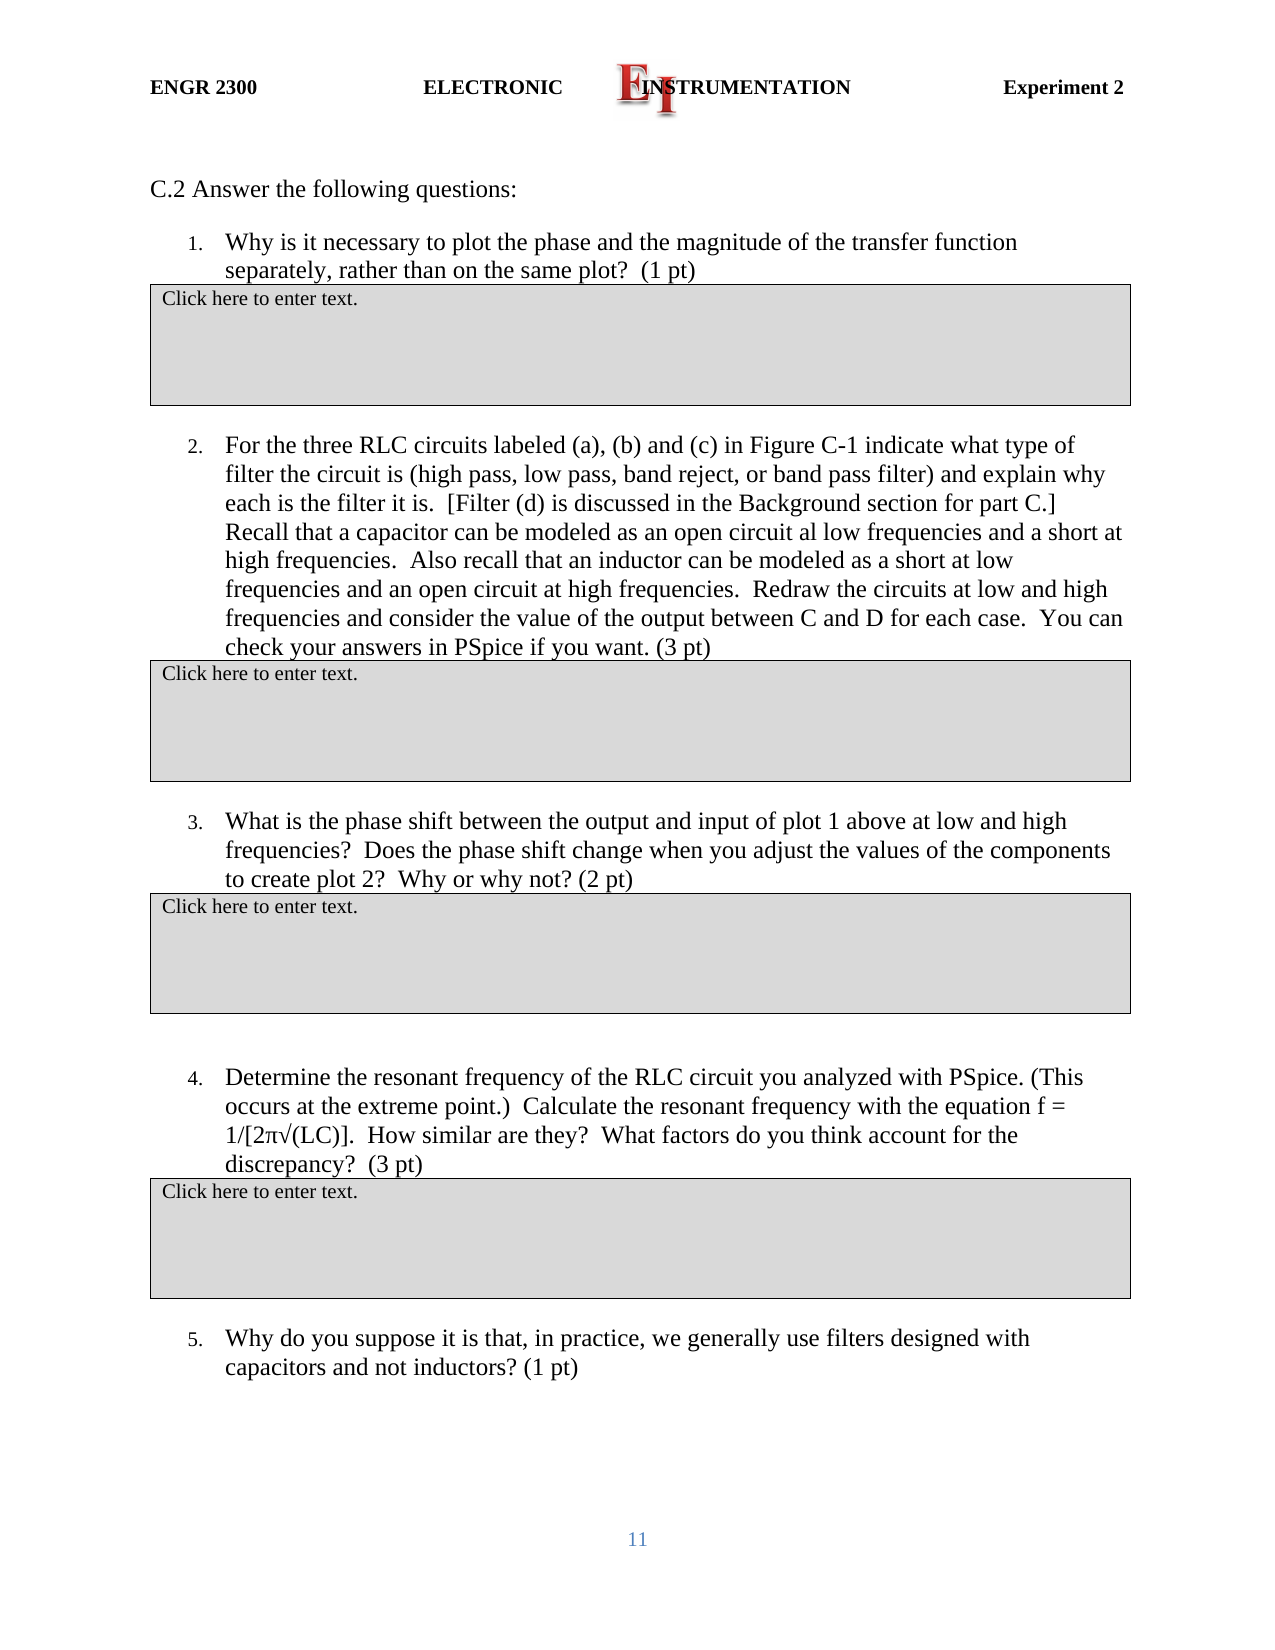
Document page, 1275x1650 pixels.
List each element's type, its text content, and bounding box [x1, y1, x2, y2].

list C.2 Answer the following questions: [150, 174, 1125, 203]
list Why is it necessary to plot the phase and the magnitude of the transfer function separately, rather than on the same plot? (1 pt) [187, 227, 1125, 284]
table_header [151, 661, 1130, 781]
list For the three RLC circuits labeled (a), (b) and (c) in Figure C-1 indicate what type of filter the circuit is (high pass, low pass, band reject, or band pass filter) and explain why each is the filter it is. [Filter (d) is discussed in the Background section for part C.] Recall that a capacitor can be modeled as an open circuit al low frequencies and a short at high frequencies. Also recall that an inductor can be modeled as a short at low frequencies and an open circuit at high frequencies. Redraw the circuits at low and high frequencies and consider the value of the output between C and D for each case. You can check your answers in PSpice if you want. (3 pt) [187, 430, 1125, 660]
table_header [151, 894, 1130, 1013]
table_header [151, 285, 1130, 405]
list What is the phase shift between the output and input of plot 1 above at low and high frequencies? Does the phase shift change when you adjust the values of the components to create plot 2? Why or why not? (2 pt) [187, 806, 1125, 892]
list Determine the resonant frequency of the RLC circuit you analyzed with PSpice. (This occurs at the extreme point.) Calculate the resonant frequency with the equation f = 1/[2π√(LC)]. How similar are they? What factors do you think account for the discrepancy? (3 pt) [187, 1062, 1125, 1177]
list Why do you suppose it is that, in practice, we generally use filters designed with capacitors and not inductors? (1 pt) [187, 1323, 1125, 1381]
picture [612, 59, 680, 121]
table_header [151, 1179, 1130, 1298]
